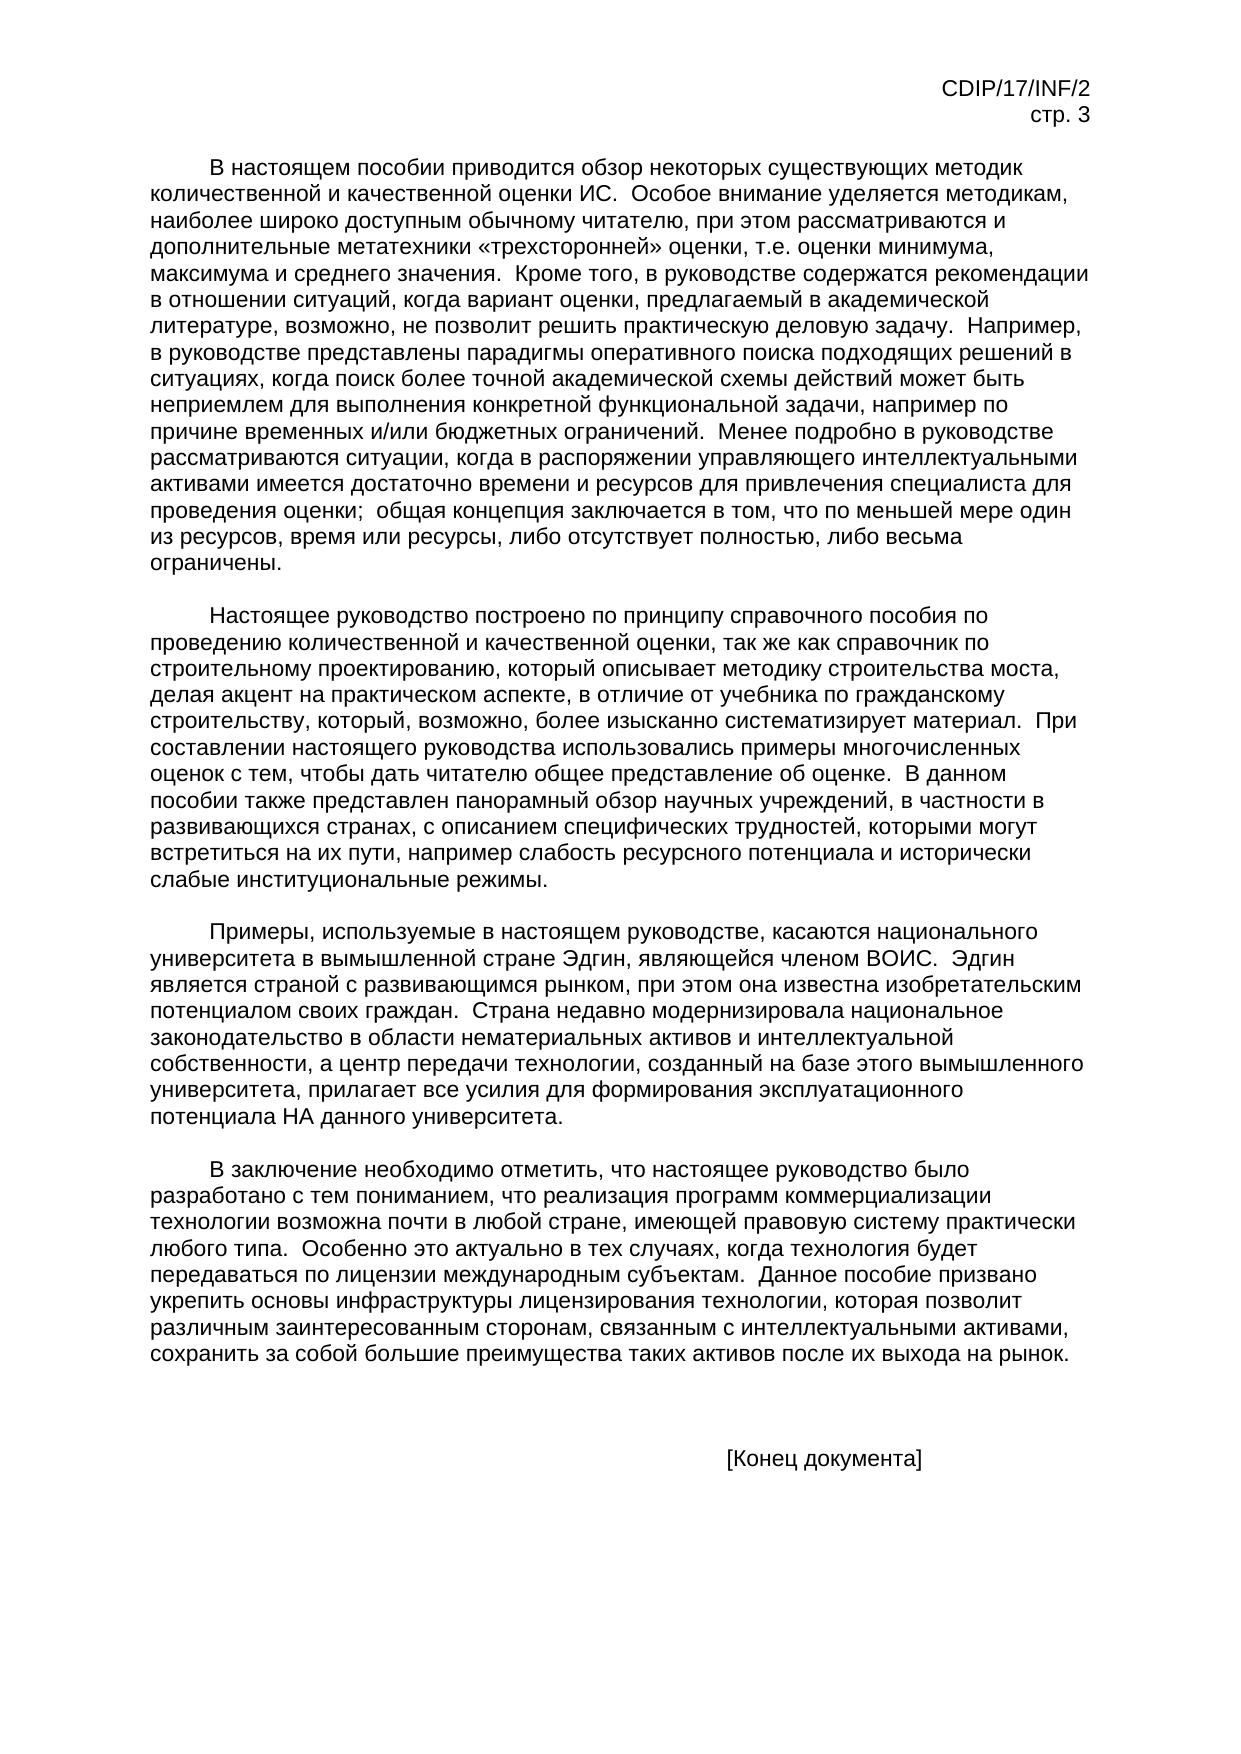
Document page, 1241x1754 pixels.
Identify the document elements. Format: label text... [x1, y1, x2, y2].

text [Конец документа] [726, 1445, 1090, 1472]
text В настоящем пособии приводится обзор некоторых существующих методик количественной и качественной оценки ИС. Особое внимание уделяется методикам, наиболее широко доступным обычному читателю, при этом рассматриваются и дополнительные метатехники «трехсторонней» оценки, т.е. оценки минимума, максимума и среднего значения. Кроме того, в руководстве содержатся рекомендации в отношении ситуаций, когда вариант оценки, предлагаемый в академической литературе, возможно, не позволит решить практическую деловую задачу. Например, в руководстве представлены парадигмы оперативного поиска подходящих решений в ситуациях, когда поиск более точной академической схемы действий может быть неприемлем для выполнения конкретной функциональной задачи, например по причине временных и/или бюджетных ограничений. Менее подробно в руководстве рассматриваются ситуации, когда в распоряжении управляющего интеллектуальными активами имеется достаточно времени и ресурсов для привлечения специалиста для проведения оценки; общая концепция заключается в том, что по меньшей мере один из ресурсов, время или ресурсы, либо отсутствует полностью, либо весьма ограничены. [150, 154, 1090, 576]
text Настоящее руководство построено по принципу справочного пособия по проведению количественной и качественной оценки, так же как справочник по строительному проектированию, который описывает методику строительства моста, делая акцент на практическом аспекте, в отличие от учебника по гражданскому строительству, который, возможно, более изысканно систематизирует материал. При составлении настоящего руководства использовались примеры многочисленных оценок с тем, чтобы дать читателю общее представление об оценке. В данном пособии также представлен панорамный обзор научных учреждений, в частности в развивающихся странах, с описанием специфических трудностей, которыми могут встретиться на их пути, например слабость ресурсного потенциала и исторически слабые институциональные режимы. [150, 602, 1090, 892]
text Примеры, используемые в настоящем руководстве, касаются национального университета в вымышленной стране Эдгин, являющейся членом ВОИС. Эдгин является страной с развивающимся рынком, при этом она известна изобретательским потенциалом своих граждан. Страна недавно модернизировала национальное законодательство в области нематериальных активов и интеллектуальной собственности, а центр передачи технологии, созданный на базе этого вымышленного университета, прилагает все усилия для формирования эксплуатационного потенциала НА данного университета. [150, 918, 1090, 1129]
text В заключение необходимо отметить, что настоящее руководство было разработано с тем пониманием, что реализация программ коммерциализации технологии возможна почти в любой стране, имеющей правовую систему практически любого типа. Особенно это актуально в тех случаях, когда технология будет передаваться по лицензии международным субъектам. Данное пособие призвано укрепить основы инфраструктуры лицензирования технологии, которая позволит различным заинтересованным сторонам, связанным с интеллектуальными активами, сохранить за собой большие преимущества таких активов после их выхода на рынок. [150, 1156, 1090, 1366]
